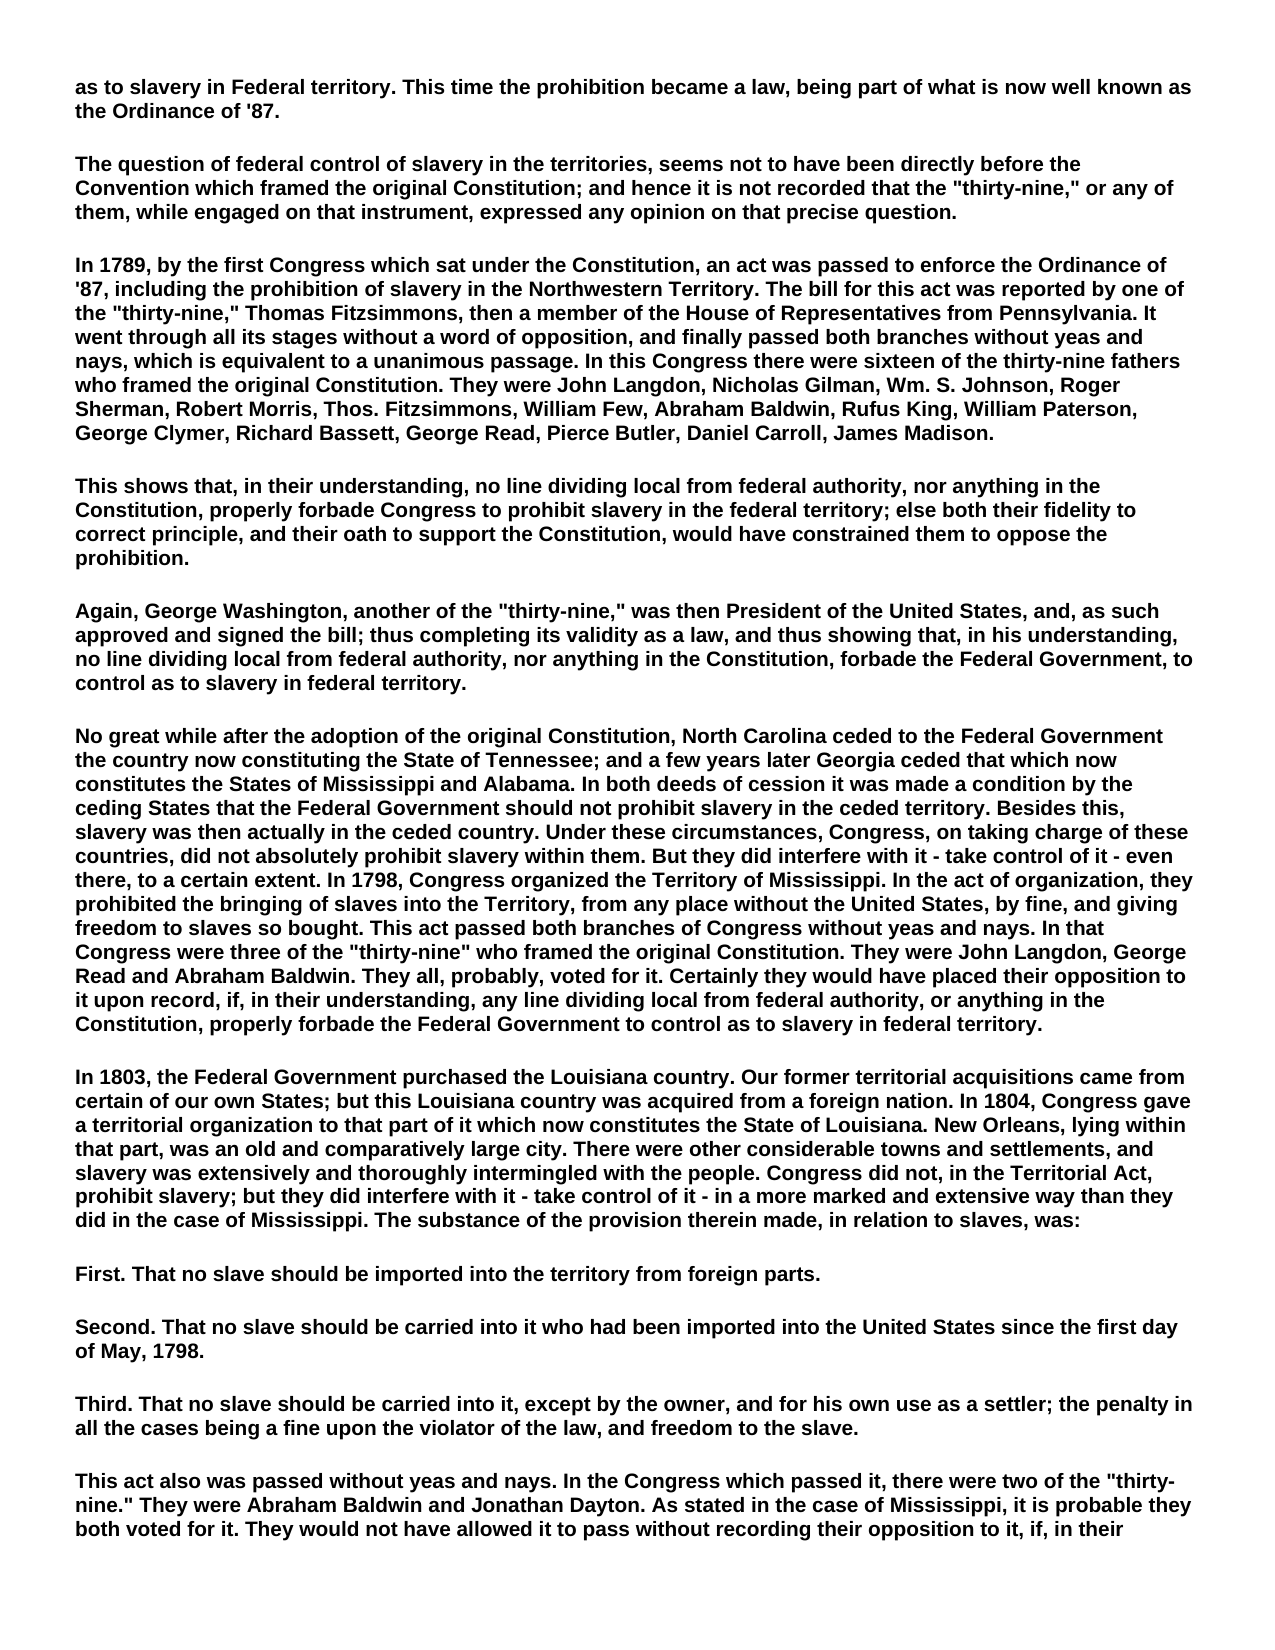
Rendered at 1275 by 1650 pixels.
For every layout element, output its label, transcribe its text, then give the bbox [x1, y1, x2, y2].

text Second. That no slave should be carried into it who had been imported into the United States since the first day of May, 1798. [75, 1314, 1200, 1362]
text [75, 75, 1200, 123]
text Again, George Washington, another of the "thirty-nine," was then President of the United States, and, as such approved and signed the bill; thus completing its validity as a law, and thus showing that, in his understanding, no line dividing local from federal authority, nor anything in the Constitution, forbade the Federal Government, to control as to slavery in federal territory. [75, 599, 1200, 695]
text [75, 1469, 1200, 1541]
text This shows that, in their understanding, no line dividing local from federal authority, nor anything in the Constitution, properly forbade Congress to prohibit slavery in the federal territory; else both their fidelity to correct principle, and their oath to support the Constitution, would have constrained them to oppose the prohibition. [75, 474, 1200, 570]
text Third. That no slave should be carried into it, except by the owner, and for his own use as a settler; the penalty in all the cases being a fine upon the violator of the law, and freedom to the slave. [75, 1392, 1200, 1439]
text In 1803, the Federal Government purchased the Louisiana country. Our former territorial acquisitions came from certain of our own States; but this Louisiana country was acquired from a foreign nation. In 1804, Congress gave a territorial organization to that part of it which now constitutes the State of Louisiana. New Orleans, lying within that part, was an old and comparatively large city. There were other considerable towns and settlements, and slavery was extensively and thoroughly intermingled with the people. Congress did not, in the Territorial Act, prohibit slavery; but they did interfere with it - take control of it - in a more marked and extensive way than they did in the case of Mississippi. The substance of the provision therein made, in relation to slaves, was: [75, 1064, 1200, 1232]
text In 1789, by the first Congress which sat under the Constitution, an act was passed to enforce the Ordinance of '87, including the prohibition of slavery in the Northwestern Territory. The bill for this act was reported by one of the "thirty-nine," Thomas Fitzsimmons, then a member of the House of Representatives from Pennsylvania. It went through all its stages without a word of opposition, and finally passed both branches without yeas and nays, which is equivalent to a unanimous passage. In this Congress there were sixteen of the thirty-nine fathers who framed the original Constitution. They were John Langdon, Nicholas Gilman, Wm. S. Johnson, Roger Sherman, Robert Morris, Thos. Fitzsimmons, William Few, Abraham Baldwin, Rufus King, William Paterson, George Clymer, Richard Bassett, George Read, Pierce Butler, Daniel Carroll, James Madison. [75, 253, 1200, 445]
text First. That no slave should be imported into the territory from foreign parts. [75, 1261, 1200, 1285]
text The question of federal control of slavery in the territories, seems not to have been directly before the Convention which framed the original Constitution; and hence it is not recorded that the "thirty-nine," or any of them, while engaged on that instrument, expressed any opinion on that precise question. [75, 152, 1200, 224]
text No great while after the adoption of the original Constitution, North Carolina ceded to the Federal Government the country now constituting the State of Tennessee; and a few years later Georgia ceded that which now constitutes the States of Mississippi and Alabama. In both deeds of cession it was made a condition by the ceding States that the Federal Government should not prohibit slavery in the ceded territory. Besides this, slavery was then actually in the ceded country. Under these circumstances, Congress, on taking charge of these countries, did not absolutely prohibit slavery within them. But they did interfere with it - take control of it - even there, to a certain extent. In 1798, Congress organized the Territory of Mississippi. In the act of organization, they prohibited the bringing of slaves into the Territory, from any place without the United States, by fine, and giving freedom to slaves so bought. This act passed both branches of Congress without yeas and nays. In that Congress were three of the "thirty-nine" who framed the original Constitution. They were John Langdon, George Read and Abraham Baldwin. They all, probably, voted for it. Certainly they would have placed their opposition to it upon record, if, in their understanding, any line dividing local from federal authority, or anything in the Constitution, properly forbade the Federal Government to control as to slavery in federal territory. [75, 724, 1200, 1035]
